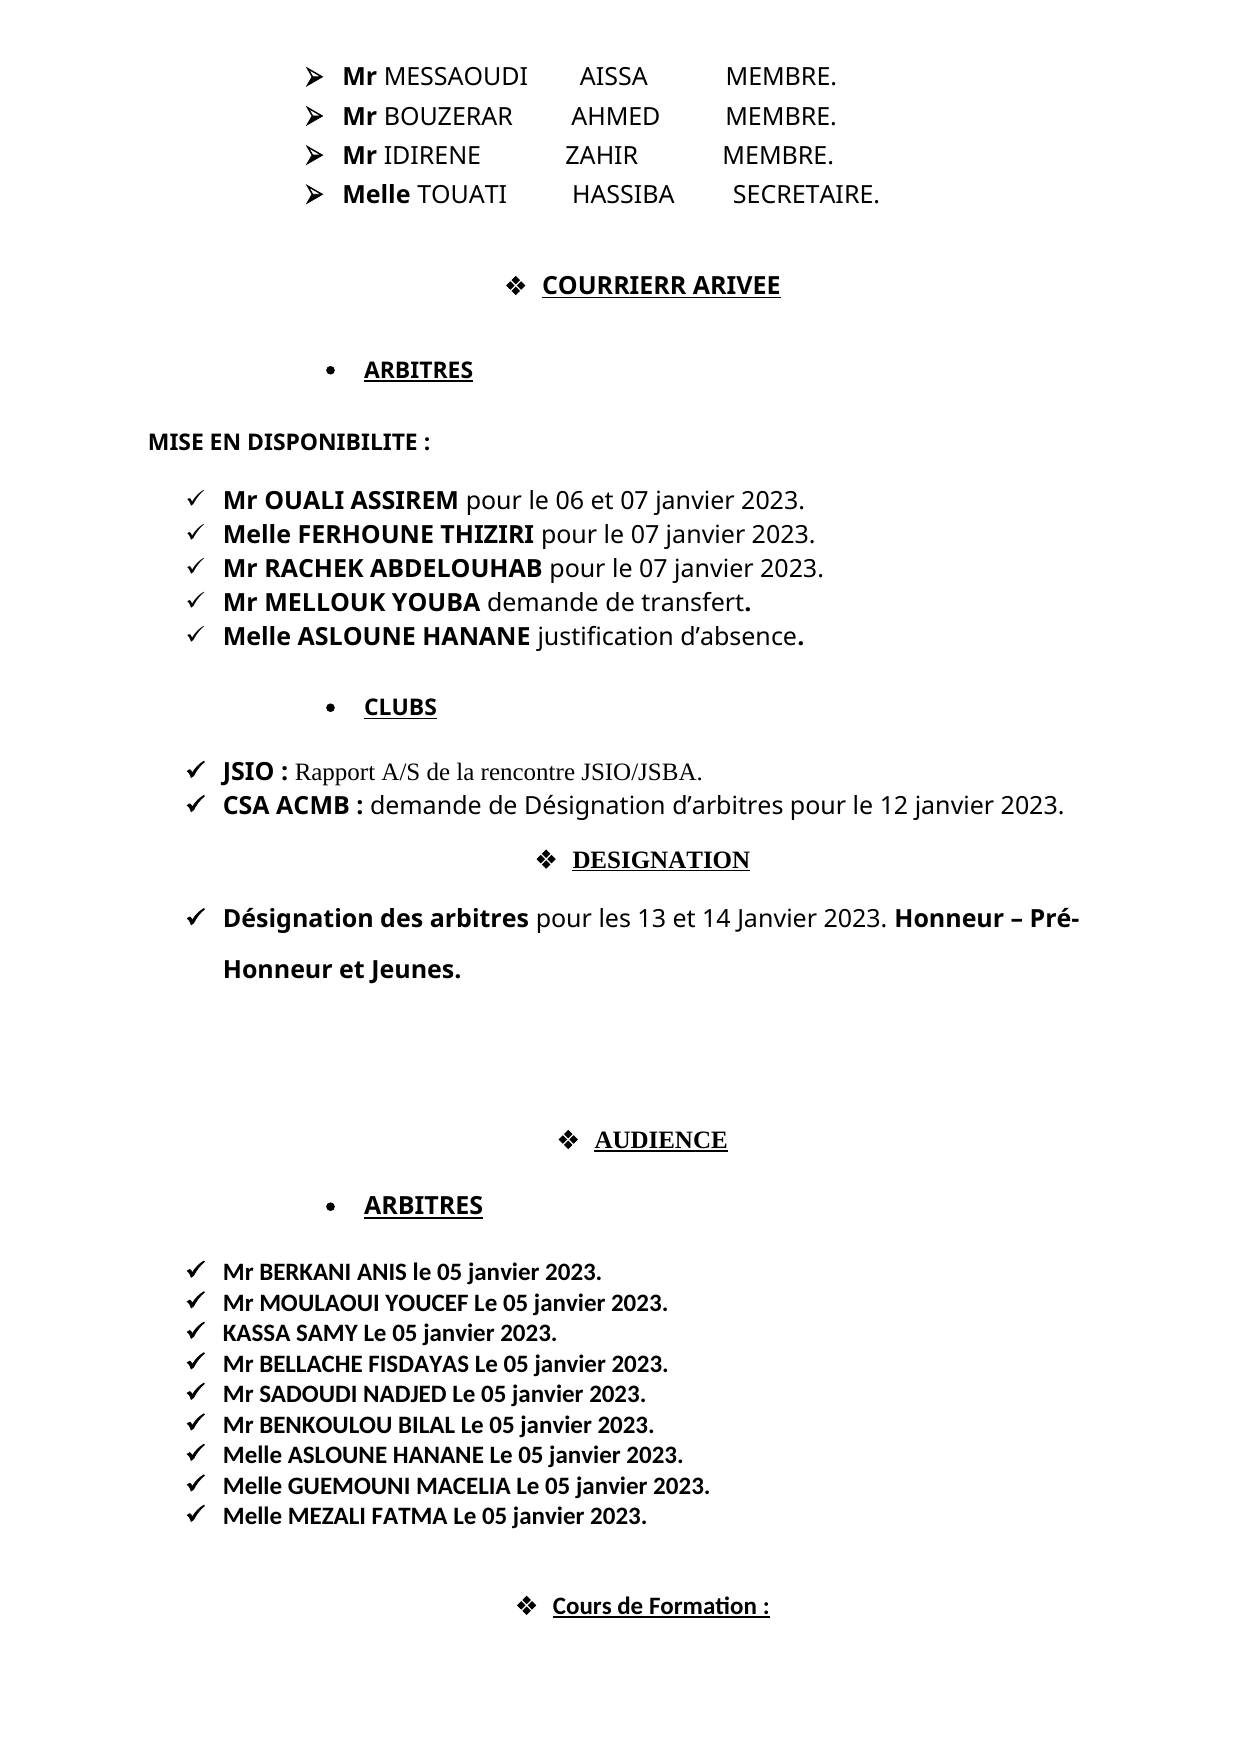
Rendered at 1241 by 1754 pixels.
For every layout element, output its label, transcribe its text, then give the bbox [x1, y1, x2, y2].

list Mr BERKANI ANIS le 05 janvier 2023. [185, 1256, 1092, 1287]
list Melle TOUATI HASSIBA SECRETAIRE. [304, 177, 1092, 211]
list Mr IDIRENE ZAHIR MEMBRE. [304, 137, 1092, 171]
list AUDIENCE [192, 1125, 1092, 1154]
list Mr SADOUDI NADJED Le 05 janvier 2023. [185, 1378, 1092, 1409]
list Mr BELLACHE FISDAYAS Le 05 janvier 2023. [185, 1348, 1092, 1378]
list KASSA SAMY Le 05 janvier 2023. [185, 1317, 1092, 1348]
list Mr MELLOUK YOUBA demande de transfert. [185, 585, 1092, 619]
list Melle ASLOUNE HANANE Le 05 janvier 2023. [185, 1439, 1092, 1470]
list Melle FERHOUNE THIZIRI pour le 07 janvier 2023. [185, 517, 1092, 551]
list COURRIERR ARIVEE [192, 268, 1092, 302]
list Mr MESSAOUDI AISSA MEMBRE. [304, 59, 1092, 93]
list ARBITRES [326, 354, 1092, 385]
list DESIGNATION [192, 845, 1092, 873]
list Mr RACHEK ABDELOUHAB pour le 07 janvier 2023. [185, 551, 1092, 585]
list Mr BENKOULOU BILAL Le 05 janvier 2023. [185, 1409, 1092, 1439]
list Melle GUEMOUNI MACELIA Le 05 janvier 2023. [185, 1470, 1092, 1500]
list ARBITRES [326, 1188, 1092, 1222]
text MISE EN DISPONIBILITE : [148, 426, 1092, 457]
list Melle ASLOUNE HANANE justification d’absence. [185, 619, 1092, 653]
list Melle MEZALI FATMA Le 05 janvier 2023. [185, 1500, 1092, 1531]
list Mr OUALI ASSIREM pour le 06 et 07 janvier 2023. [185, 482, 1092, 517]
list Mr BOUZERAR AHMED MEMBRE. [304, 98, 1092, 132]
list Désignation des arbitres pour les 13 et 14 Janvier 2023. Honneur – Pré-Honneur et Jeunes. [185, 901, 1092, 986]
list JSIO : Rapport A/S de la rencontre JSIO/JSBA. [185, 754, 1092, 788]
list CLUBS [326, 691, 1092, 723]
list Mr MOULAOUI YOUCEF Le 05 janvier 2023. [185, 1287, 1092, 1317]
list CSA ACMB : demande de Désignation d’arbitres pour le 12 janvier 2023. [185, 788, 1092, 822]
list Cours de Formation : [192, 1590, 1092, 1621]
